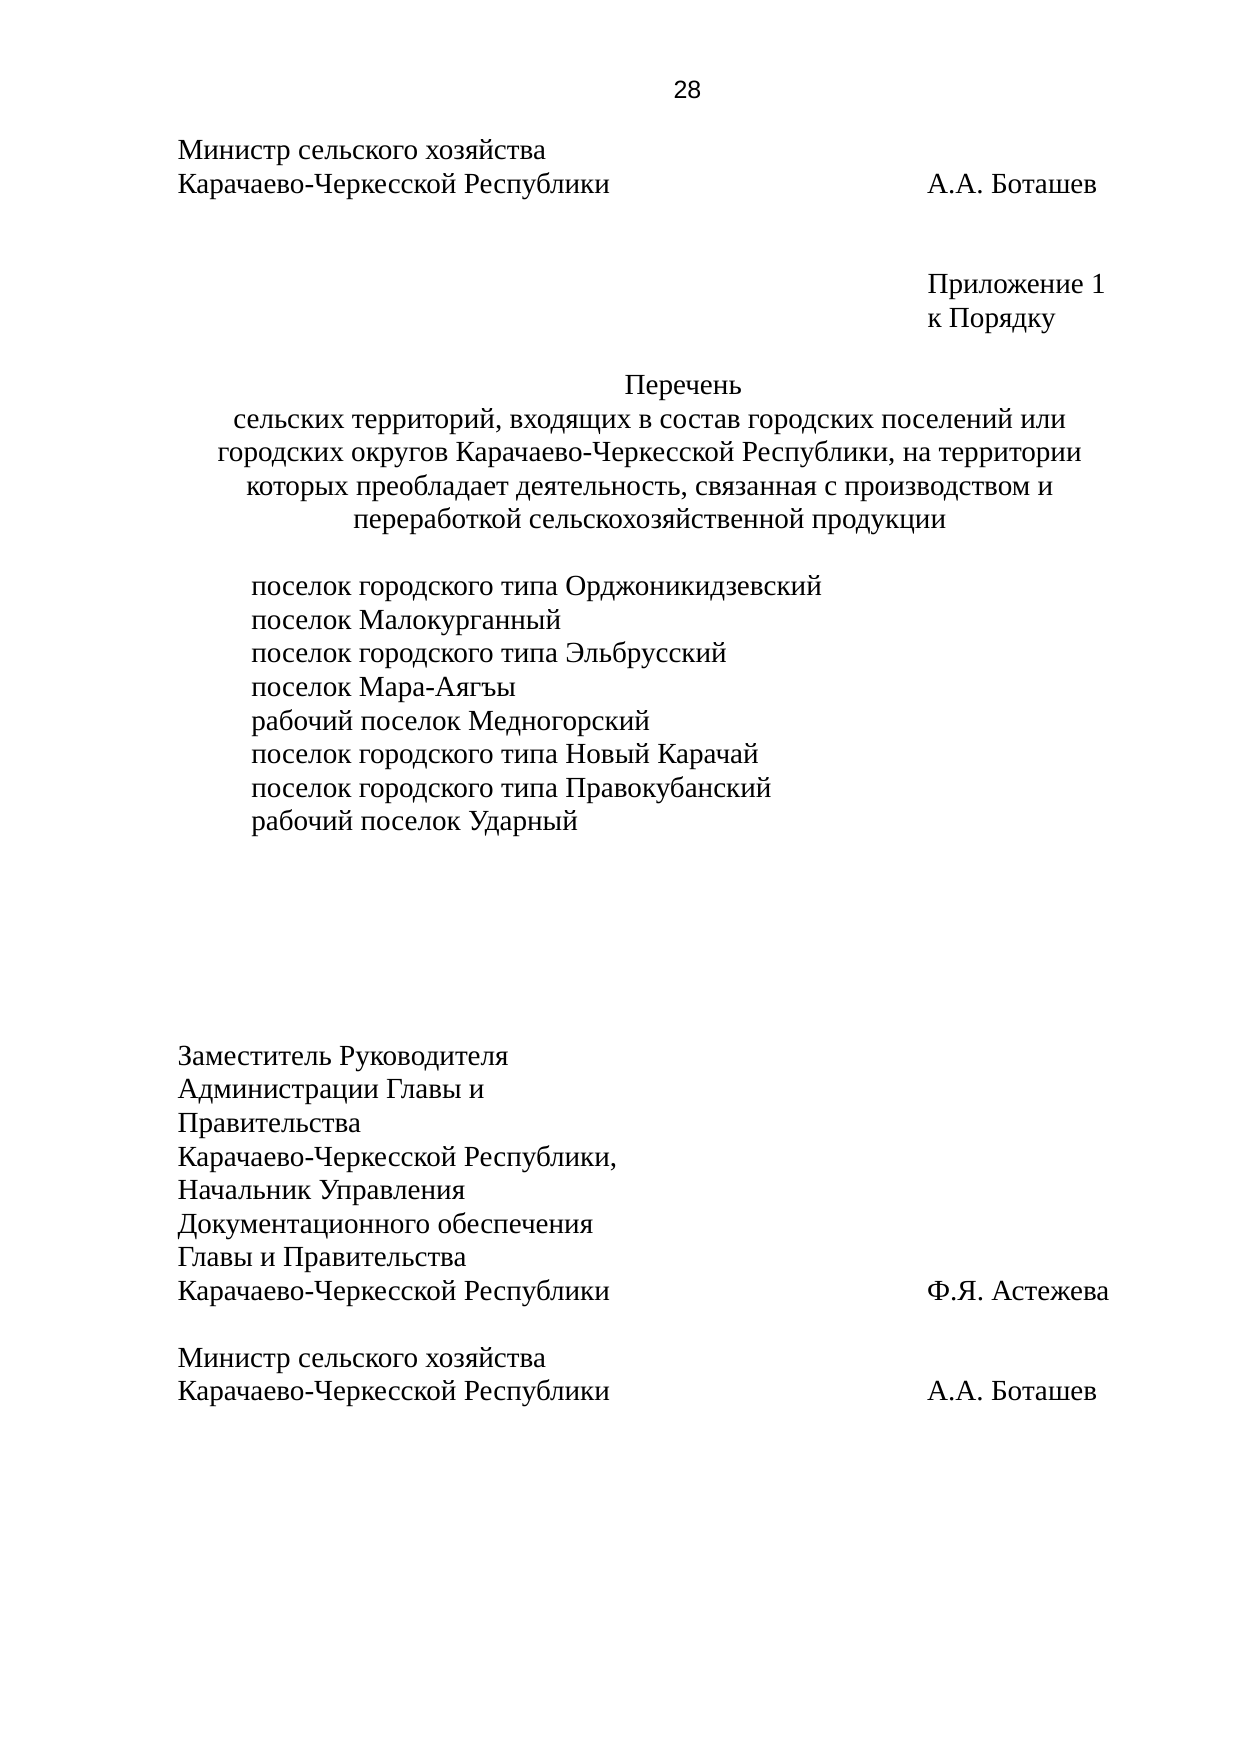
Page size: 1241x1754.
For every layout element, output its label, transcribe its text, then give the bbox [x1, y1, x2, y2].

text Приложение 1 [177, 267, 1122, 300]
table_cell А.А. Боташев [916, 1306, 1129, 1407]
table_cell Министр сельского хозяйства Карачаево-Черкесской Республики [166, 1306, 916, 1407]
text поселок Малокурганный [177, 602, 1122, 636]
text к Порядку [177, 300, 1122, 334]
text поселок Мара-Аягъы [177, 669, 1122, 703]
text поселок городского типа Эльбрусский [177, 636, 1122, 669]
text поселок городского типа Орджоникидзевский [177, 568, 1122, 602]
table_cell А.А. Боташев [916, 133, 1129, 199]
text Перечень сельских территорий, входящих в состав городских поселений или городских округов Карачаево-Черкесской Республики, на территории которых преобладает деятельность, связанная с производством и переработкой сельскохозяйственной продукции [177, 367, 1122, 535]
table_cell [166, 133, 916, 199]
text рабочий поселок Ударный [177, 803, 1122, 837]
text поселок городского типа Правокубанский [177, 770, 1122, 803]
text рабочий поселок Медногорский [177, 703, 1122, 736]
text поселок городского типа Новый Карачай [177, 736, 1122, 770]
table_header Ф.Я. Астежева [916, 1038, 1129, 1306]
table_header Заместитель Руководителя Администрации Главы и Правительства Карачаево-Черкесской Республики, Начальник Управления Документационного обеспечения Главы и Правительства Карачаево-Черкесской Республики [166, 1038, 916, 1306]
